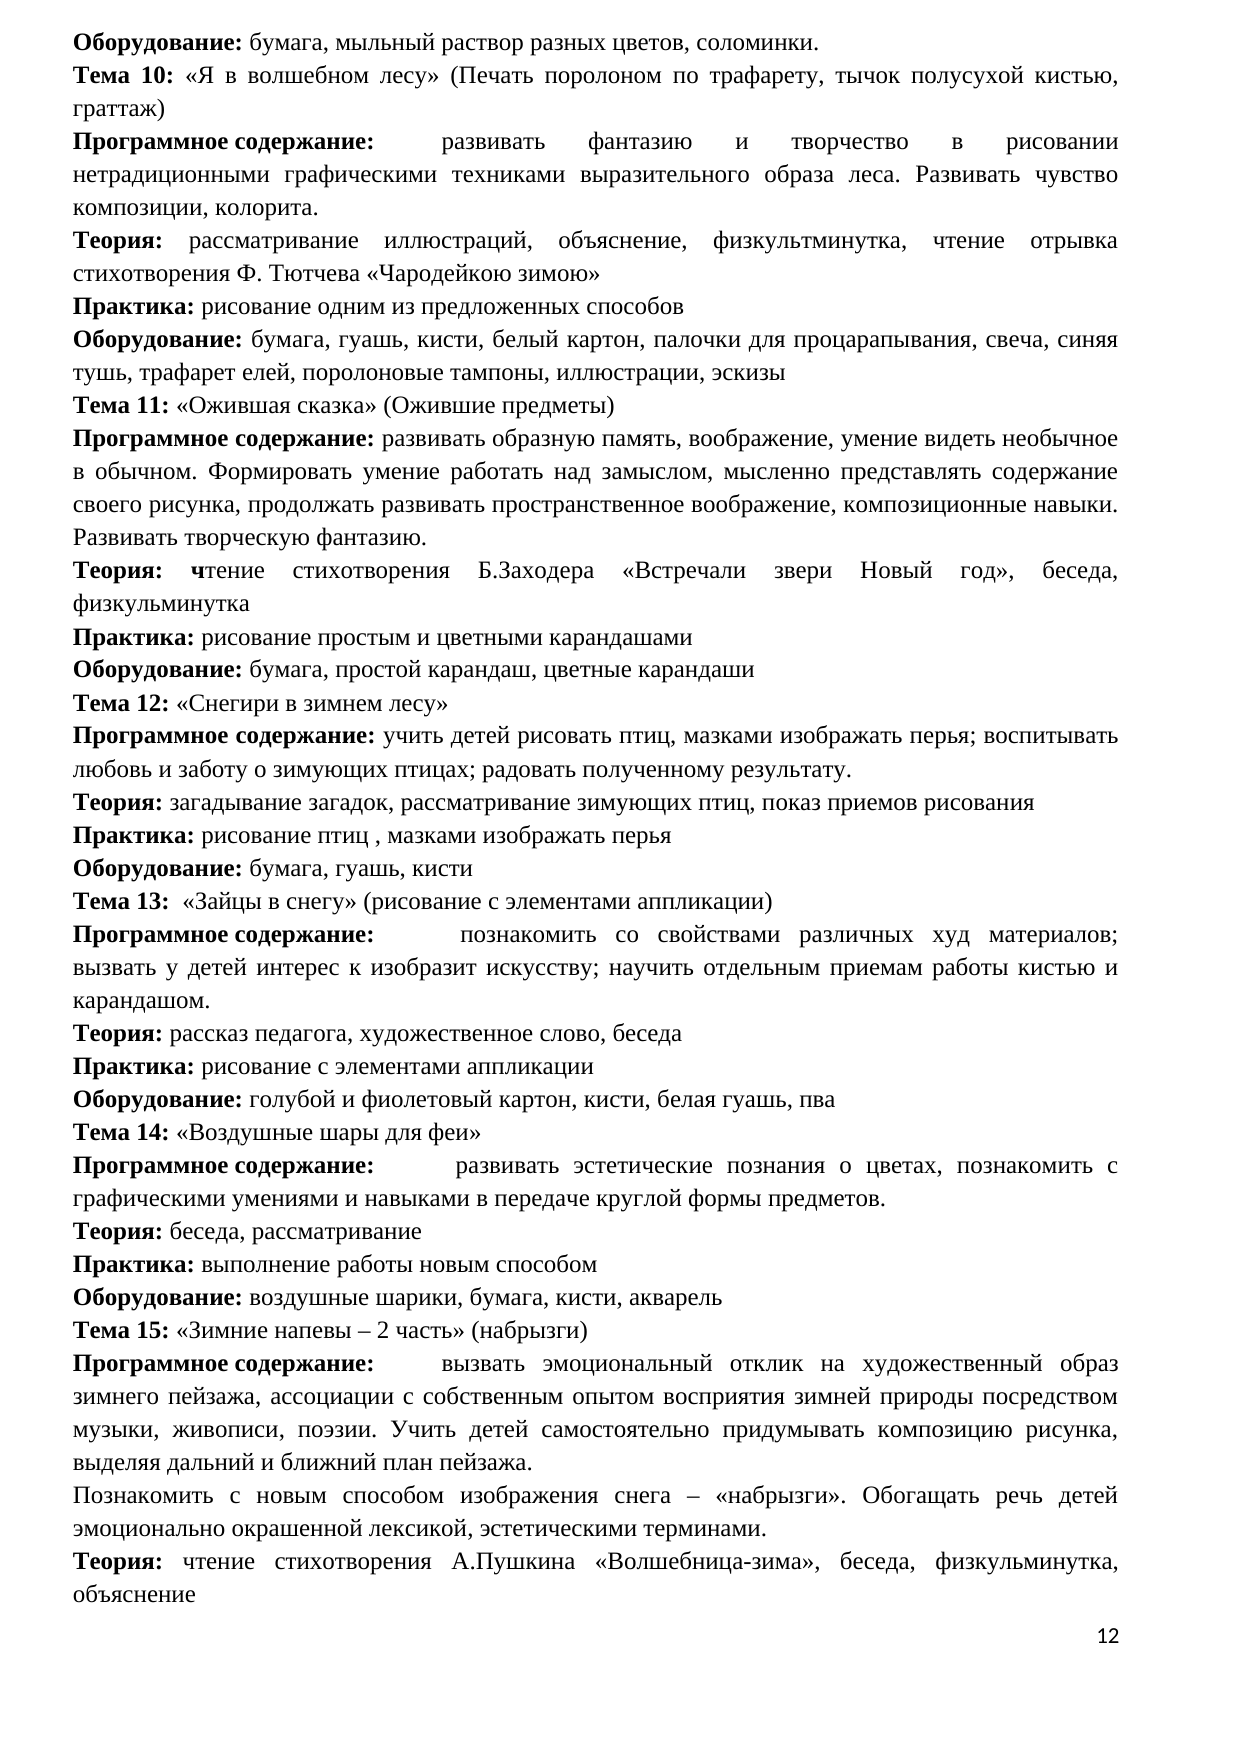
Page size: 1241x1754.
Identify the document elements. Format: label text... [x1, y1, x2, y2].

text Тема 11: «Ожившая сказка» (Ожившие предметы) [73, 390, 1119, 419]
text Теория: чтение стихотворения А.Пушкина «Волшебница-зима», беседа, физкульминутка, объяснение [73, 1546, 1119, 1608]
text Программное содержание: развивать фантазию и творчество в рисовании нетрадиционными графическими техниками выразительного образа леса. Развивать чувство композиции, колорита. [73, 126, 1119, 221]
text Практика: рисование с элементами аппликации [73, 1051, 1119, 1079]
text Оборудование: бумага, гуашь, кисти [73, 853, 1119, 881]
text Теория: рассматривание иллюстраций, объяснение, физкультминутка, чтение отрывка стихотворения Ф. Тютчева «Чародейкою зимою» [73, 225, 1119, 287]
text Оборудование: бумага, мыльный раствор разных цветов, соломинки. [73, 27, 1119, 56]
text Практика: выполнение работы новым способом [73, 1249, 1119, 1278]
text Программное содержание: познакомить со свойствами различных худ материалов; вызвать у детей интерес к изобразит искусству; научить отдельным приемам работы кистью и карандашом. [73, 919, 1119, 1013]
text Программное содержание: развивать образную память, воображение, умение видеть необычное в обычном. Формировать умение работать над замыслом, мысленно представлять содержание своего рисунка, продолжать развивать пространственное воображение, композиционные навыки. Развивать творческую фантазию. [73, 423, 1119, 551]
text Программное содержание: вызвать эмоциональный отклик на художественный образ зимнего пейзажа, ассоциации с собственным опытом восприятия зимней природы посредством музыки, живописи, поэзии. Учить детей самостоятельно придумывать композицию рисунка, выделяя дальний и ближний план пейзажа. [73, 1348, 1119, 1476]
text Практика: рисование одним из предложенных способов [73, 291, 1119, 320]
text Теория: рассказ педагога, художественное слово, беседа [73, 1018, 1119, 1047]
text Тема 12: «Снегири в зимнем лесу» [73, 688, 1119, 716]
text Тема 13: «Зайцы в снегу» (рисование с элементами аппликации) [73, 886, 1119, 914]
text Теория: загадывание загадок, рассматривание зимующих птиц, показ приемов рисования [73, 787, 1119, 815]
text Оборудование: бумага, гуашь, кисти, белый картон, палочки для процарапывания, свеча, синяя тушь, трафарет елей, поролоновые тампоны, иллюстрации, эскизы [73, 324, 1119, 386]
text Практика: рисование простым и цветными карандашами [73, 622, 1119, 650]
text Программное содержание: учить детей рисовать птиц, мазками изображать перья; воспитывать любовь и заботу о зимующих птицах; радовать полученному результату. [73, 721, 1119, 782]
text Практика: рисование птиц , мазками изображать перья [73, 820, 1119, 848]
text Оборудование: бумага, простой карандаш, цветные карандаши [73, 654, 1119, 683]
text Теория: чтение стихотворения Б.Заходера «Встречали звери Новый год», беседа, физкульминутка [73, 556, 1119, 617]
text Тема 14: «Воздушные шары для феи» [73, 1117, 1119, 1146]
text Оборудование: голубой и фиолетовый картон, кисти, белая гуашь, пва [73, 1084, 1119, 1113]
text Программное содержание: развивать эстетические познания о цветах, познакомить с графическими умениями и навыками в передаче круглой формы предметов. [73, 1150, 1119, 1212]
text Тема 15: «Зимние напевы – 2 часть» (набрызги) [73, 1315, 1119, 1344]
text Тема 10: «Я в волшебном лесу» (Печать поролоном по трафарету, тычок полусухой кистью, граттаж) [73, 60, 1119, 122]
text Познакомить с новым способом изображения снега – «набрызги». Обогащать речь детей эмоционально окрашенной лексикой, эстетическими терминами. [73, 1480, 1119, 1542]
text Теория: беседа, рассматривание [73, 1216, 1119, 1245]
text Оборудование: воздушные шарики, бумага, кисти, акварель [73, 1282, 1119, 1311]
